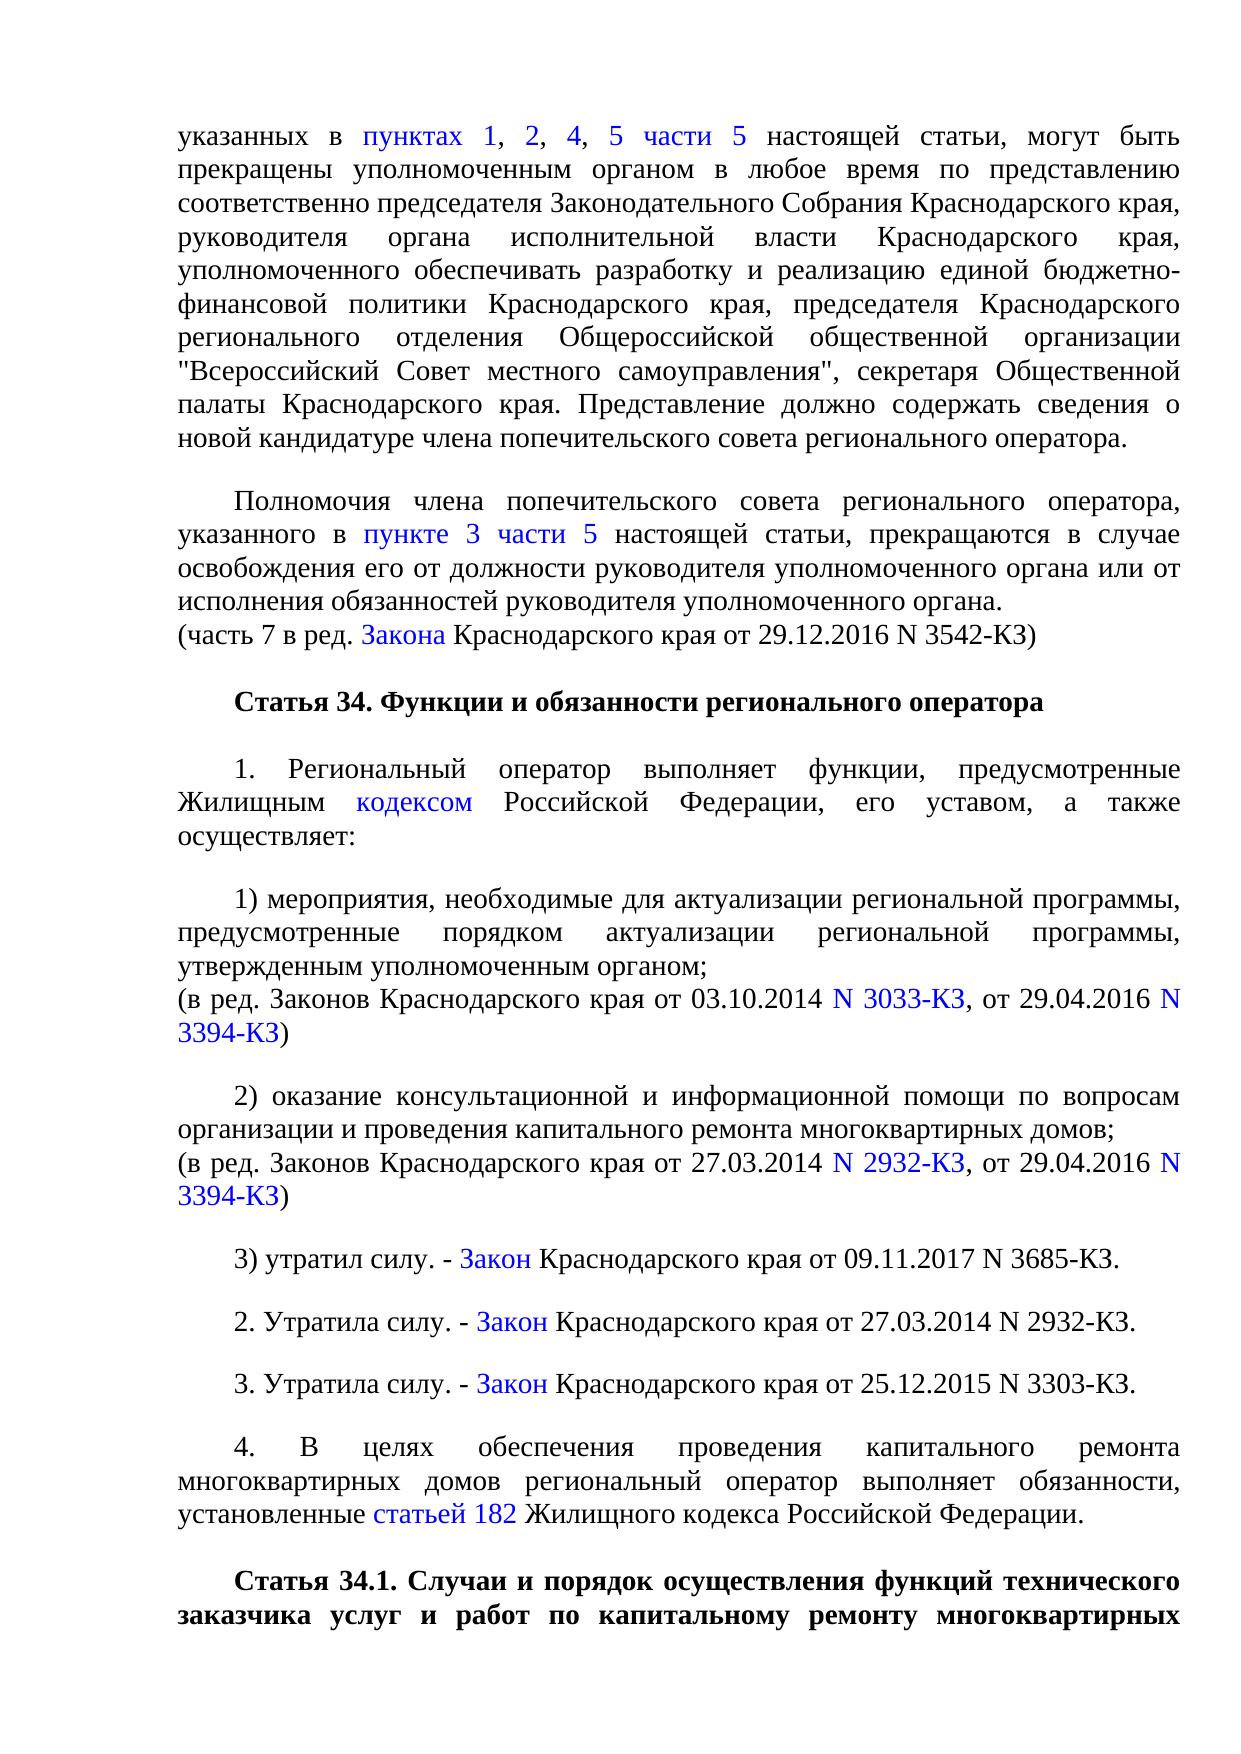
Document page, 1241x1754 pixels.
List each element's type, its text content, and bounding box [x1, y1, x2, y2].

text 2) оказание консультационной и информационной помощи по вопросам организации и проведения капитального ремонта многоквартирных домов; [177, 1078, 1181, 1145]
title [177, 1563, 1181, 1630]
text (в ред. Законов Краснодарского края от 03.10.2014 N 3033-КЗ, от 29.04.2016 N 3394-КЗ) [177, 981, 1181, 1048]
text 3) утратил силу. - Закон Краснодарского края от 09.11.2017 N 3685-КЗ. [177, 1241, 1181, 1274]
text 2. Утратила силу. - Закон Краснодарского края от 27.03.2014 N 2932-КЗ. [177, 1304, 1181, 1337]
text Полномочия члена попечительского совета регионального оператора, указанного в пункте 3 части 5 настоящей статьи, прекращаются в случае освобождения его от должности руководителя уполномоченного органа или от исполнения обязанностей руководителя уполномоченного органа. [177, 483, 1181, 617]
text 1. Региональный оператор выполняет функции, предусмотренные Жилищным кодексом Российской Федерации, его уставом, а также осуществляет: [177, 751, 1181, 852]
text 1) мероприятия, необходимые для актуализации региональной программы, предусмотренные порядком актуализации региональной программы, утвержденным уполномоченным органом; [177, 881, 1181, 981]
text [177, 118, 1181, 453]
text (в ред. Законов Краснодарского края от 27.03.2014 N 2932-КЗ, от 29.04.2016 N 3394-КЗ) [177, 1145, 1181, 1212]
title Статья 34. Функции и обязанности регионального оператора [177, 684, 1181, 717]
text 3. Утратила силу. - Закон Краснодарского края от 25.12.2015 N 3303-КЗ. [177, 1366, 1181, 1400]
text (часть 7 в ред. Закона Краснодарского края от 29.12.2016 N 3542-КЗ) [177, 617, 1181, 650]
text 4. В целях обеспечения проведения капитального ремонта многоквартирных домов региональный оператор выполняет обязанности, установленные статьей 182 Жилищного кодекса Российской Федерации. [177, 1429, 1181, 1530]
